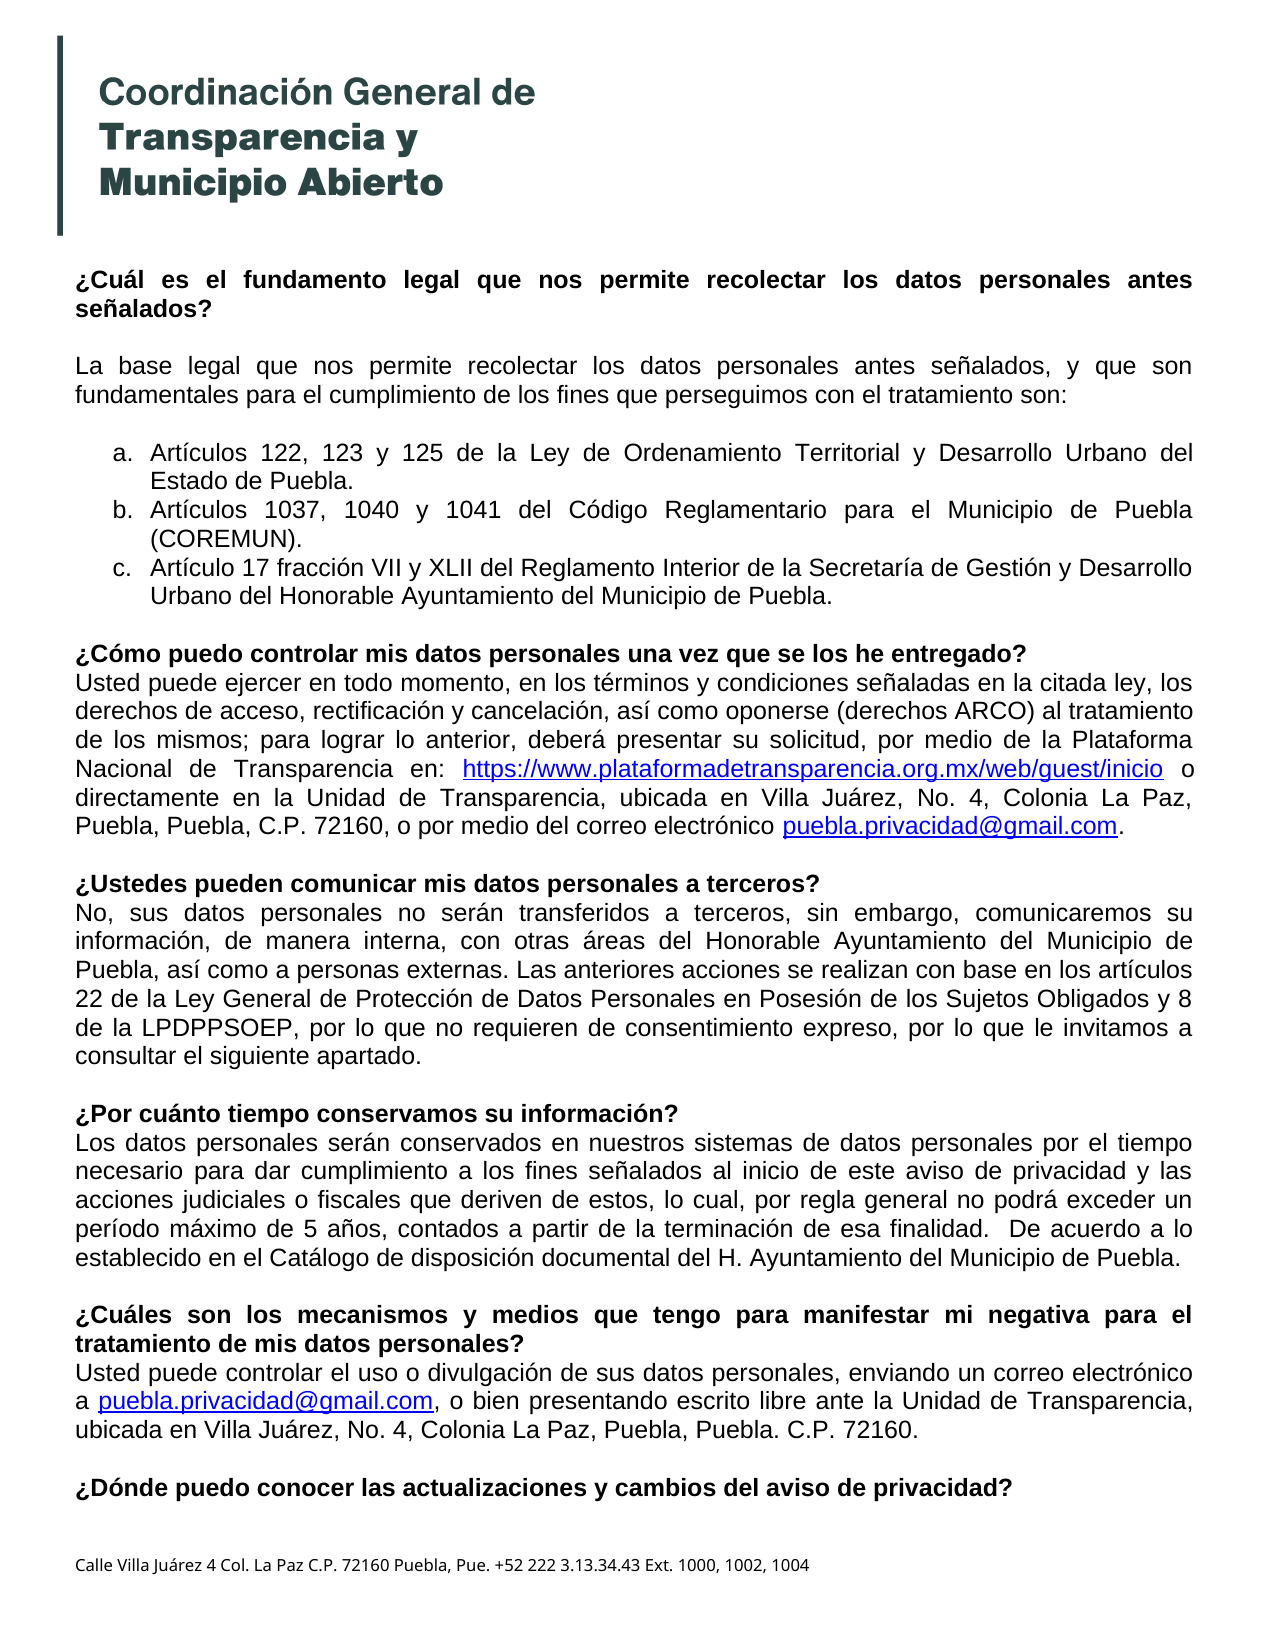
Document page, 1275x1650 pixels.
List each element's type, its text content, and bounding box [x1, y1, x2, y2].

text ¿Cuáles son los mecanismos y medios que tengo para manifestar mi negativa para el tratamiento de mis datos personales? [75, 1300, 1195, 1358]
text Los datos personales serán conservados en nuestros sistemas de datos personales por el tiempo necesario para dar cumplimiento a los fines señalados al inicio de este aviso de privacidad y las acciones judiciales o fiscales que deriven de estos, lo cual, por regla general no podrá exceder un período máximo de 5 años, contados a partir de la terminación de esa finalidad. De acuerdo a lo establecido en el Catálogo de disposición documental del H. Ayuntamiento del Municipio de Puebla. [75, 1128, 1195, 1271]
text ¿Cuál es el fundamento legal que nos permite recolectar los datos personales antes señalados? [75, 265, 1195, 323]
list Artículos 1037, 1040 y 1041 del Código Reglamentario para el Municipio de Puebla (COREMUN). [112, 495, 1195, 553]
text Usted puede ejercer en todo momento, en los términos y condiciones señaladas en la citada ley, los derechos de acceso, rectificación y cancelación, así como oponerse (derechos ARCO) al tratamiento de los mismos; para lograr lo anterior, deberá presentar su solicitud, por medio de la Plataforma Nacional de Transparencia en: https://www.plataformadetransparencia.org.mx/web/guest/inicio o directamente en la Unidad de Transparencia, ubicada en Villa Juárez, No. 4, Colonia La Paz, Puebla, Puebla, C.P. 72160, o por medio del correo electrónico puebla.privacidad@gmail.com. [75, 668, 1195, 840]
picture [0, 0, 1275, 1626]
text No, sus datos personales no serán transferidos a terceros, sin embargo, comunicaremos su información, de manera interna, con otras áreas del Honorable Ayuntamiento del Municipio de Puebla, así como a personas externas. Las anteriores acciones se realizan con base en los artículos 22 de la Ley General de Protección de Datos Personales en Posesión de los Sujetos Obligados y 8 de la LPDPPSOEP, por lo que no requieren de consentimiento expreso, por lo que le invitamos a consultar el siguiente apartado. [75, 898, 1195, 1070]
text Usted puede controlar el uso o divulgación de sus datos personales, enviando un correo electrónico a puebla.privacidad@gmail.com, o bien presentando escrito libre ante la Unidad de Transparencia, ubicada en Villa Juárez, No. 4, Colonia La Paz, Puebla, Puebla. C.P. 72160. [75, 1358, 1195, 1444]
text ¿Cómo puedo controlar mis datos personales una vez que se los he entregado? [75, 639, 1195, 668]
list Artículos 122, 123 y 125 de la Ley de Ordenamiento Territorial y Desarrollo Urbano del Estado de Puebla. [112, 438, 1195, 495]
list Artículo 17 fracción VII y XLII del Reglamento Interior de la Secretaría de Gestión y Desarrollo Urbano del Honorable Ayuntamiento del Municipio de Puebla. [112, 553, 1195, 610]
text ¿Dónde puedo conocer las actualizaciones y cambios del aviso de privacidad? [75, 1473, 1195, 1501]
text ¿Ustedes pueden comunicar mis datos personales a terceros? [75, 869, 1195, 898]
text La base legal que nos permite recolectar los datos personales antes señalados, y que son fundamentales para el cumplimiento de los fines que perseguimos con el tratamiento son: [75, 351, 1195, 409]
text ¿Por cuánto tiempo conservamos su información? [75, 1099, 1195, 1128]
